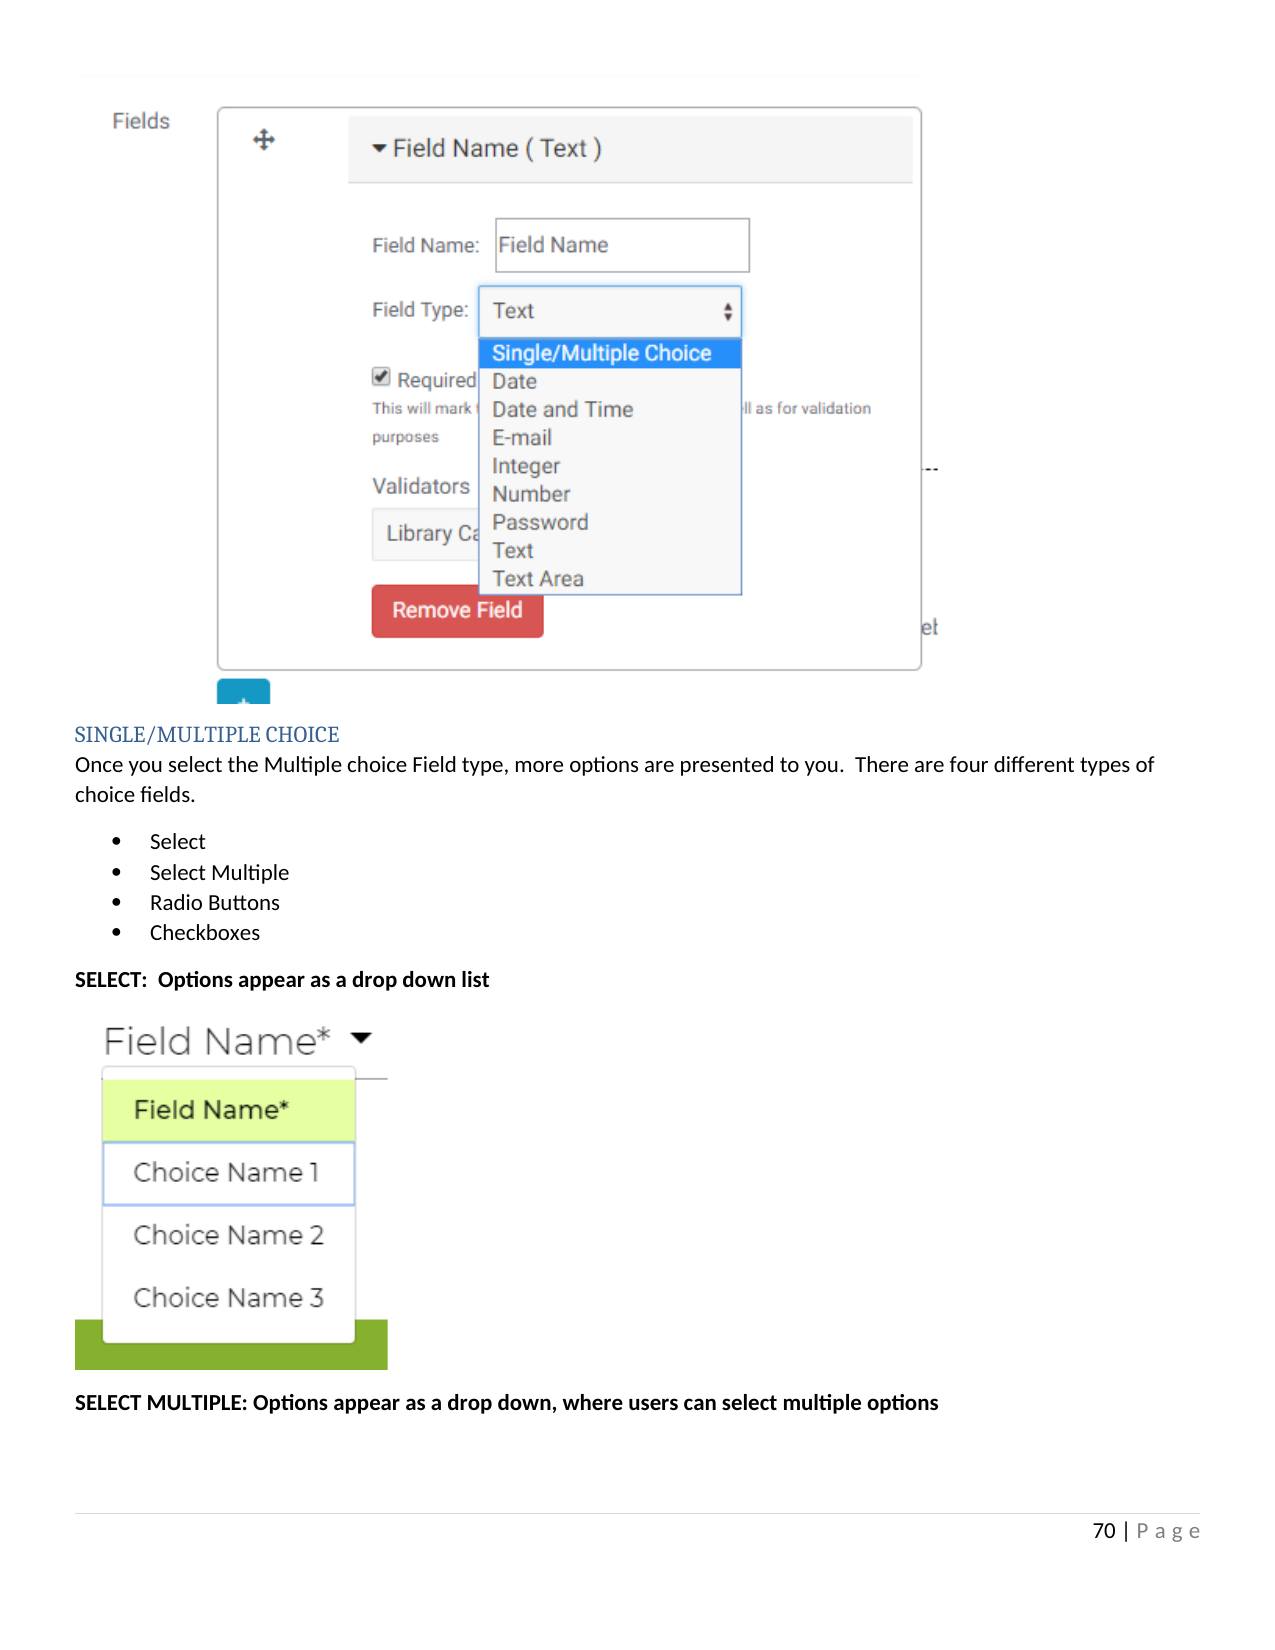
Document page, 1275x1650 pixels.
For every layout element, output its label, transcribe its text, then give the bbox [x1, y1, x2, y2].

list Checkboxes [112, 918, 1200, 946]
list Radio Buttons [112, 888, 1200, 916]
text SELECT: Options appear as a drop down list [75, 965, 1200, 993]
list Select Multiple [112, 858, 1200, 886]
picture [75, 1011, 388, 1370]
text Once you select the Multiple choice Field type, more options are presented to you. There are four different types of choice fields. [75, 750, 1200, 809]
picture [75, 75, 938, 704]
list Select [112, 827, 1200, 856]
subtitle Single/Multiple Choice [75, 722, 1200, 748]
text SELECT MULTIPLE: Options appear as a drop down, where users can select multiple options [75, 1388, 1200, 1417]
